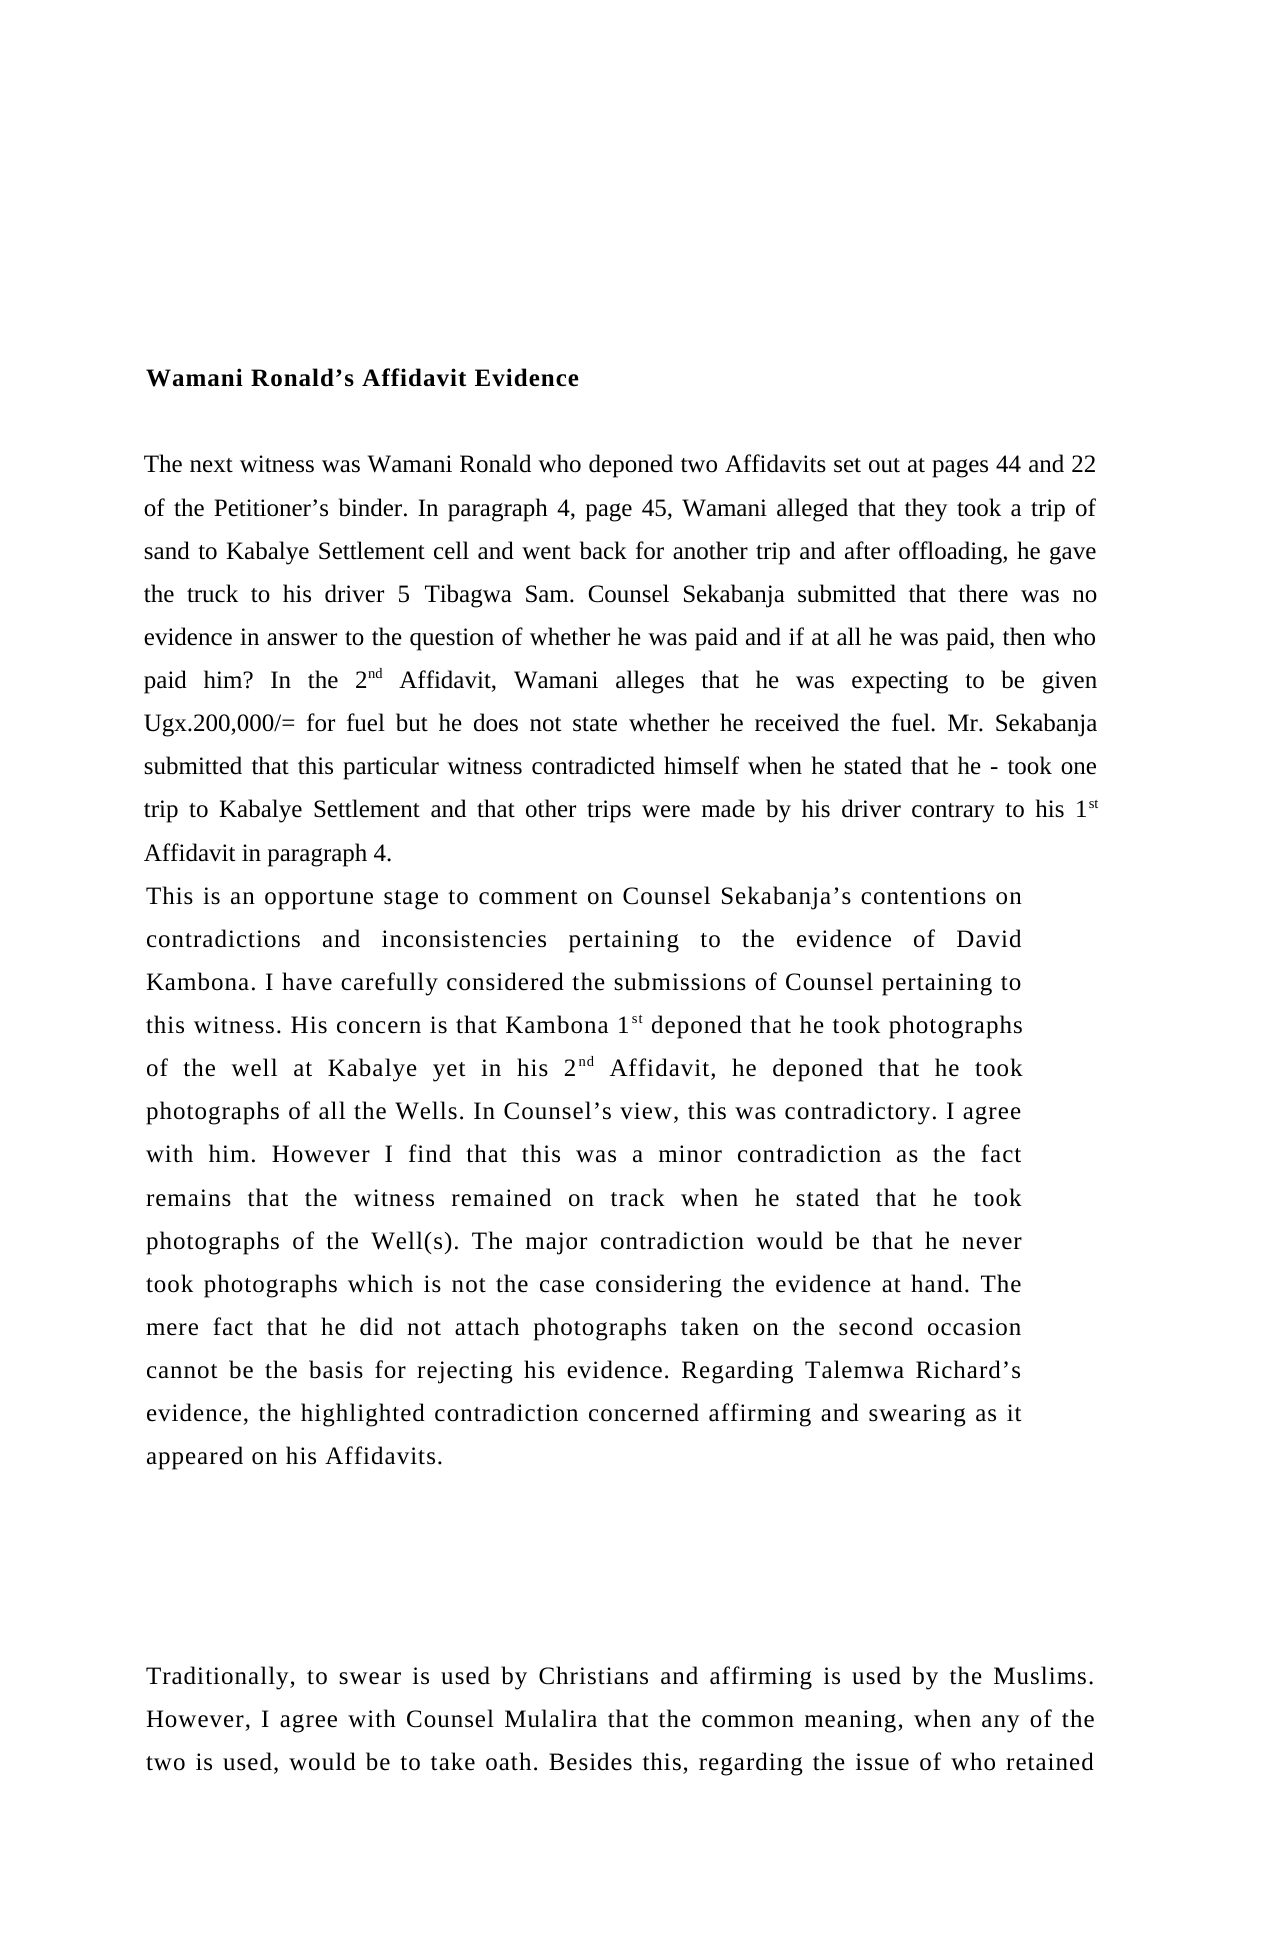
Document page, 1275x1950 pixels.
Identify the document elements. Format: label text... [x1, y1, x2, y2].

text This is an opportune stage to comment on Counsel Sekabanja’s contentions on contradictions and inconsistencies pertaining to the evidence of David Kambona. I have carefully considered the submissions of Counsel pertaining to this witness. His concern is that Kambona 1st deponed that he took photographs of the well at Kabalye yet in his 2nd Affidavit, he deponed that he took photographs of all the Wells. In Counsel’s view, this was contradictory. I agree with him. However I find that this was a minor contradiction as the fact remains that the witness remained on track when he stated that he took photographs of the Well(s). The major contradiction would be that he never took photographs which is not the case considering the evidence at hand. The mere fact that he did not attach photographs taken on the second occasion cannot be the basis for rejecting his evidence. Regarding Talemwa Richard’s evidence, the highlighted contradiction concerned affirming and swearing as it appeared on his Affidavits. [146, 881, 1023, 1470]
text The next witness was Wamani Ronald who deponed two Affidavits set out at pages 44 and 22 of the Petitioner’s binder. In paragraph 4, page 45, Wamani alleged that they took a trip of sand to Kabalye Settlement cell and went back for another trip and after offloading, he gave the truck to his driver 5 Tibagwa Sam. Counsel Sekabanja submitted that there was no evidence in answer to the question of whether he was paid and if at all he was paid, then who paid him? In the 2nd Affidavit, Wamani alleges that he was expecting to be given Ugx.200,000/= for fuel but he does not state whether he received the fuel. Mr. Sekabanja submitted that this particular witness contradicted himself when he stated that he - took one trip to Kabalye Settlement and that other trips were made by his driver contrary to his 1st Affidavit in paragraph 4. [144, 449, 1098, 866]
text Wamani Ronald’s Affidavit Evidence [146, 363, 1098, 392]
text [146, 1484, 1096, 1776]
